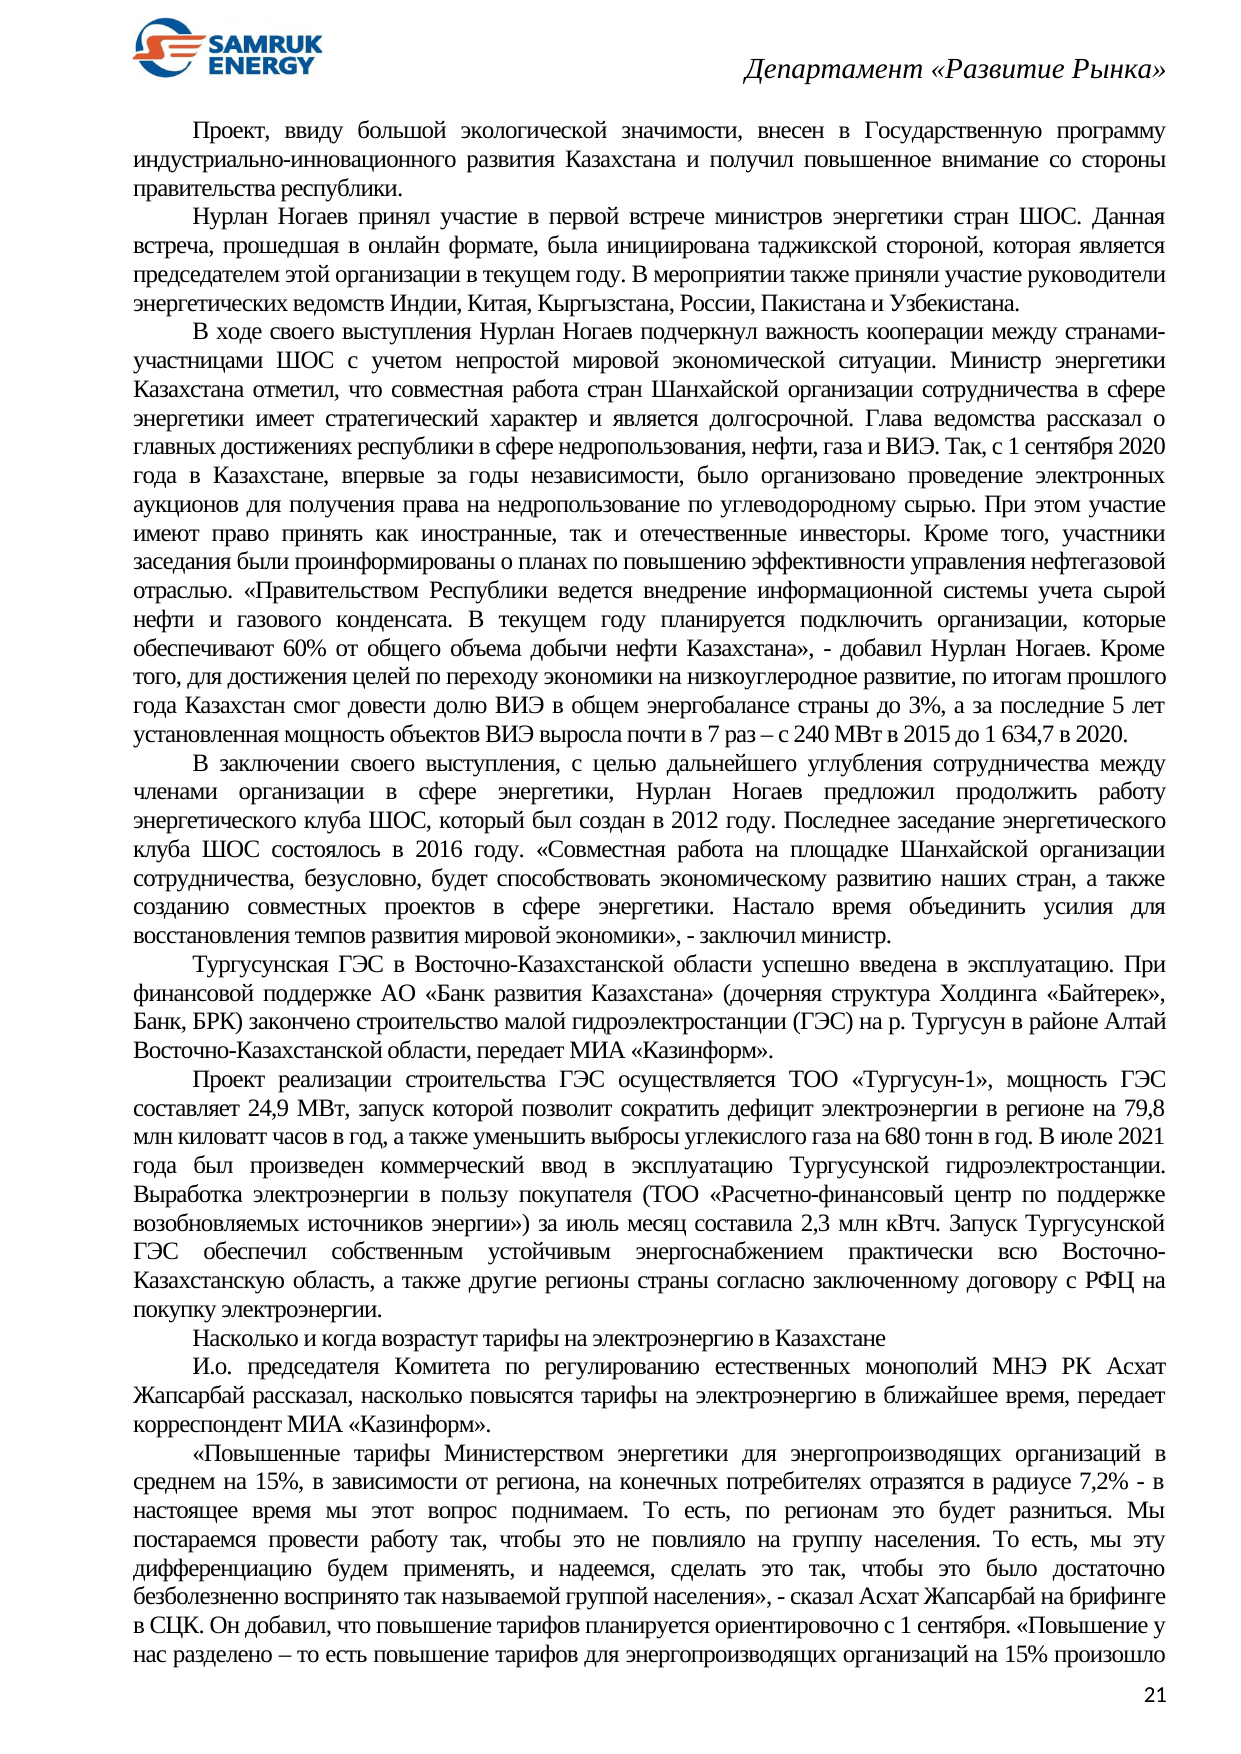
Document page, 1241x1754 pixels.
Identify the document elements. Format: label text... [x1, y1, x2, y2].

text Проект реализации строительства ГЭС осуществляется ТОО «Тургусун-1», мощность ГЭС составляет 24,9 МВт, запуск которой позволит сократить дефицит электроэнергии в регионе на 79,8 млн киловатт часов в год, а также уменьшить выбросы углекислого газа на 680 тонн в год. В июле 2021 года был произведен коммерческий ввод в эксплуатацию Тургусунской гидроэлектростанции. Выработка электроэнергии в пользу покупателя (ТОО «Расчетно-финансовый центр по поддержке возобновляемых источников энергии») за июль месяц составила 2,3 млн кВтч. Запуск Тургусунской ГЭС обеспечил собственным устойчивым энергоснабжением практически всю Восточно-Казахстанскую область, а также другие регионы страны согласно заключенному договору с РФЦ на покупку электроэнергии. [133, 1064, 1167, 1323]
text В ходе своего выступления Нурлан Ногаев подчеркнул важность кооперации между странами-участницами ШОС с учетом непростой мировой экономической ситуации. Министр энергетики Казахстана отметил, что совместная работа стран Шанхайской организации сотрудничества в сфере энергетики имеет стратегический характер и является долгосрочной. Глава ведомства рассказал о главных достижениях республики в сфере недропользования, нефти, газа и ВИЭ. Так, с 1 сентября 2020 года в Казахстане, впервые за годы независимости, было организовано проведение электронных аукционов для получения права на недропользование по углеводородному сырью. При этом участие имеют право принять как иностранные, так и отечественные инвесторы. Кроме того, участники заседания были проинформированы о планах по повышению эффективности управления нефтегазовой отраслью. «Правительством Республики ведется внедрение информационной системы учета сырой нефти и газового конденсата. В текущем году планируется подключить организации, которые обеспечивают 60% от общего объема добычи нефти Казахстана», - добавил Нурлан Ногаев. Кроме того, для достижения целей по переходу экономики на низкоуглеродное развитие, по итогам прошлого года Казахстан смог довести долю ВИЭ в общем энергобалансе страны до 3%, а за последние 5 лет установленная мощность объектов ВИЭ выросла почти в 7 раз – с 240 МВт в 2015 до 1 634,7 в 2020. [133, 316, 1167, 748]
text И.о. председателя Комитета по регулированию естественных монополий МНЭ РК Асхат Жапсарбай рассказал, насколько повысятся тарифы на электроэнергию в ближайшее время, передает корреспондент МИА «Казинформ». [133, 1351, 1167, 1438]
text Тургусунская ГЭС в Восточно-Казахстанской области успешно введена в эксплуатацию. При финансовой поддержке АО «Банк развития Казахстана» (дочерняя структура Холдинга «Байтерек», Банк, БРК) закончено строительство малой гидроэлектростанции (ГЭС) на р. Тургусун в районе Алтай Восточно-Казахстанской области, передает МИА «Казинформ». [133, 949, 1167, 1064]
text Нурлан Ногаев принял участие в первой встрече министров энергетики стран ШОС. Данная встреча, прошедшая в онлайн формате, была инициирована таджикской стороной, которая является председателем этой организации в текущем году. В мероприятии также приняли участие руководители энергетических ведомств Индии, Китая, Кыргызстана, России, Пакистана и Узбекистана. [133, 201, 1167, 316]
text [133, 1438, 1167, 1668]
text Насколько и когда возрастут тарифы на электроэнергию в Казахстане [133, 1323, 1167, 1351]
picture [132, 17, 323, 82]
text В заключении своего выступления, с целью дальнейшего углубления сотрудничества между членами организации в сфере энергетики, Нурлан Ногаев предложил продолжить работу энергетического клуба ШОС, который был создан в 2012 году. Последнее заседание энергетического клуба ШОС состоялось в 2016 году. «Совместная работа на площадке Шанхайской организации сотрудничества, безусловно, будет способствовать экономическому развитию наших стран, а также созданию совместных проектов в сфере энергетики. Настало время объединить усилия для восстановления темпов развития мировой экономики», - заключил министр. [133, 748, 1167, 949]
text Проект, ввиду большой экологической значимости, внесен в Государственную программу индустриально-инновационного развития Казахстана и получил повышенное внимание со стороны правительства республики. [133, 115, 1167, 201]
